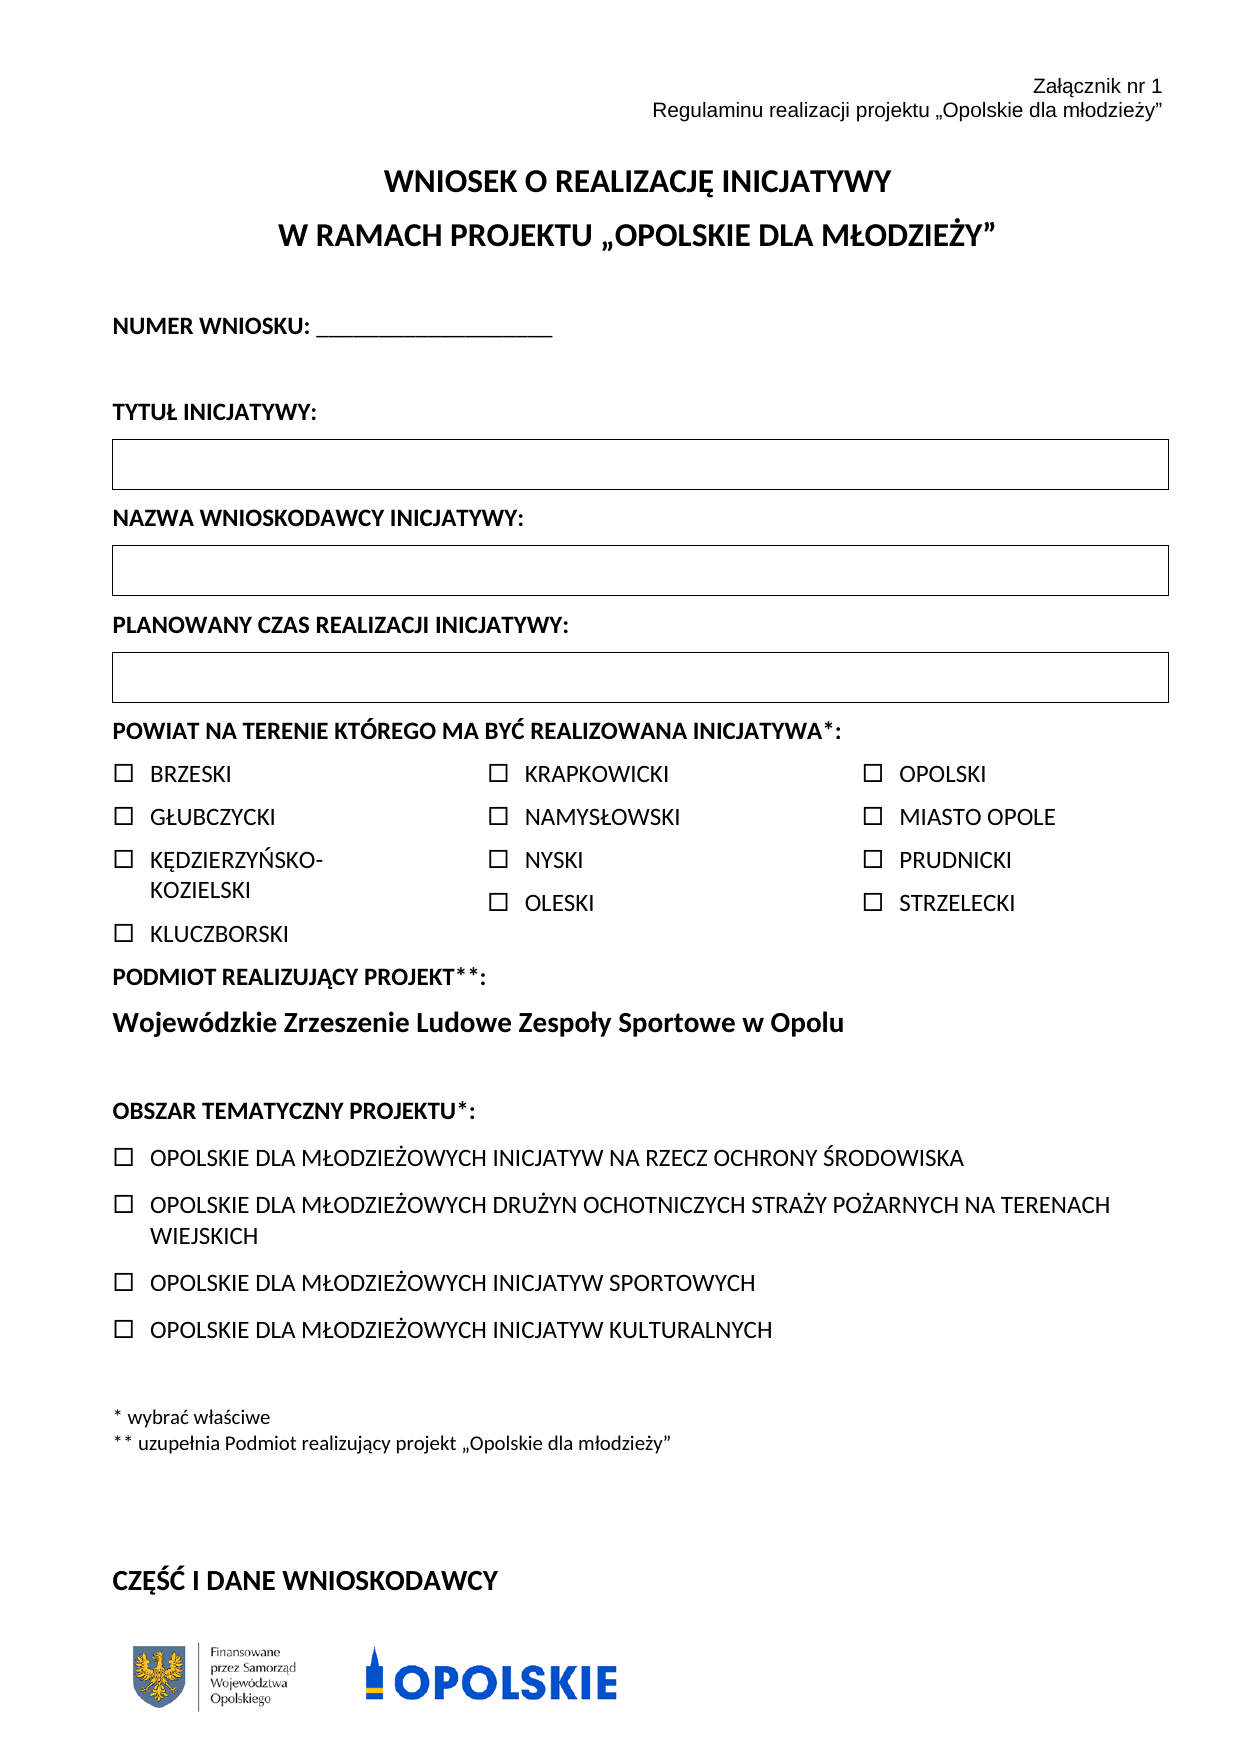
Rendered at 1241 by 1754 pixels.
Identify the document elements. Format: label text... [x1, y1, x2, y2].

text PLANOWANY CZAS REALIZACJI INICJATYWY: [112, 609, 1162, 639]
text WNIOSEK O REALIZACJĘ INICJATYWY [112, 161, 1162, 201]
table_header [113, 440, 1168, 489]
text POWIAT NA TERENIE KTÓREGO MA BYĆ REALIZOWANA INICJATYWA*: [112, 715, 1162, 746]
text PODMIOT REALIZUJĄCY PROJEKT**: [112, 961, 1162, 991]
table_header [113, 546, 1168, 595]
list OPOLSKI [862, 758, 1162, 789]
list KLUCZBORSKI [112, 918, 413, 948]
list STRZELECKI [862, 887, 1162, 918]
text ** uzupełnia Podmiot realizujący projekt „Opolskie dla młodzieży” [112, 1430, 1162, 1455]
list NAMYSŁOWSKI [487, 801, 788, 832]
list OPOLSKIE DLA MŁODZIEŻOWYCH DRUŻYN OCHOTNICZYCH STRAŻY POŻARNYCH NA TERENACH WIEJSKICH [112, 1189, 1162, 1250]
list KRAPKOWICKI [487, 758, 788, 789]
list PRUDNICKI [862, 844, 1162, 875]
text TYTUŁ INICJATYWY: [112, 396, 1162, 427]
list OPOLSKIE DLA MŁODZIEŻOWYCH INICJATYW KULTURALNYCH [112, 1314, 1162, 1345]
text W RAMACH PROJEKTU „OPOLSKIE DLA MŁODZIEŻY” [112, 214, 1162, 254]
list MIASTO OPOLE [862, 801, 1162, 832]
text * wybrać właściwe [112, 1404, 1162, 1430]
list KĘDZIERZYŃSKO-KOZIELSKI [112, 844, 413, 905]
list NYSKI [487, 844, 788, 875]
list OPOLSKIE DLA MŁODZIEŻOWYCH INICJATYW NA RZECZ OCHRONY ŚRODOWISKA [112, 1142, 1162, 1173]
text CZĘŚĆ I DANE WNIOSKODAWCY [112, 1562, 1162, 1598]
list GŁUBCZYCKI [112, 801, 413, 832]
table_header [113, 653, 1168, 702]
picture [112, 1635, 654, 1718]
list OPOLSKIE DLA MŁODZIEŻOWYCH INICJATYW SPORTOWYCH [112, 1267, 1162, 1297]
text Wojewódzkie Zrzeszenie Ludowe Zespoły Sportowe w Opolu [112, 1004, 1162, 1039]
text NUMER WNIOSKU: ___________________ [112, 310, 1162, 341]
list OLESKI [487, 887, 788, 918]
list BRZESKI [112, 758, 413, 789]
text NAZWA WNIOSKODAWCY INICJATYWY: [112, 502, 1162, 533]
text OBSZAR TEMATYCZNY PROJEKTU*: [112, 1095, 1162, 1125]
